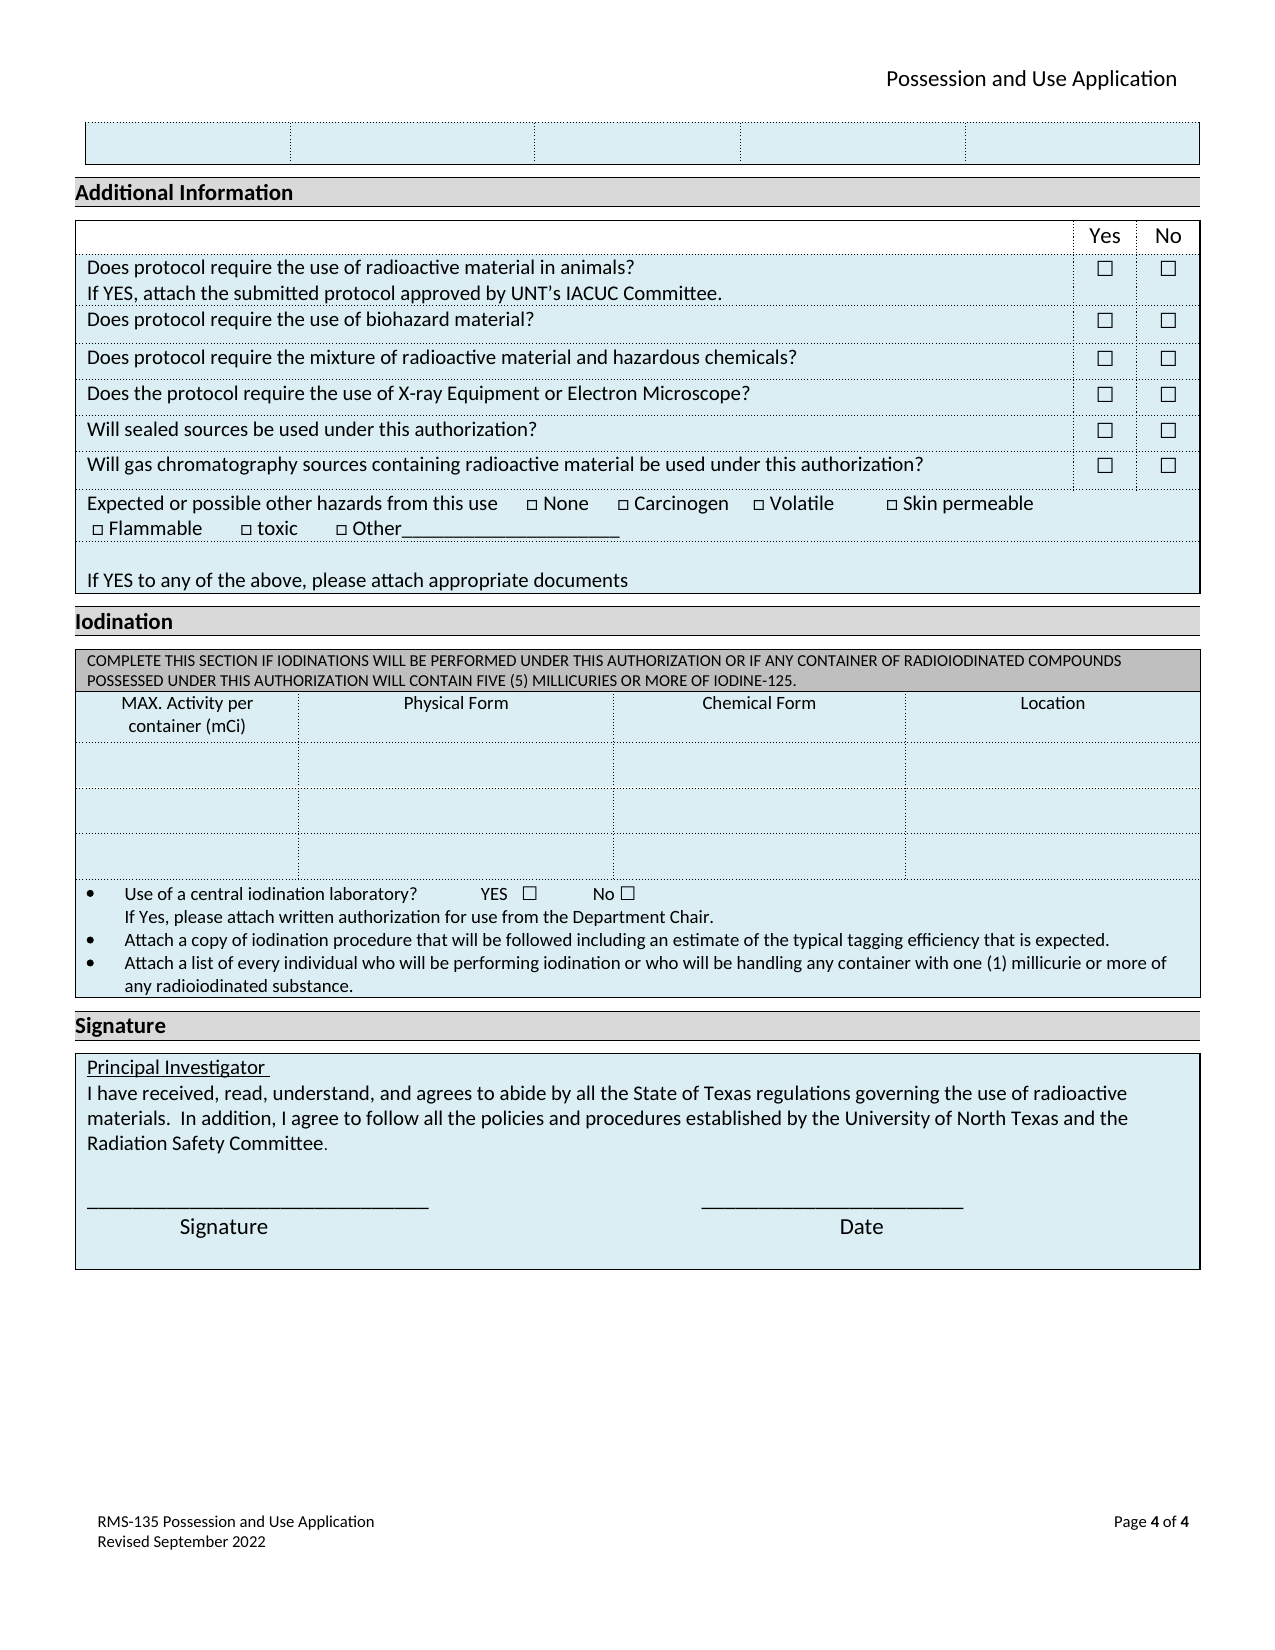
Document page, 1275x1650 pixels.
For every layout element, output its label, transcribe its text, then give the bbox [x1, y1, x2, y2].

table_cell Does protocol require the use of biohazard material? [76, 305, 1073, 343]
table_header [76, 221, 1073, 253]
table_cell [76, 833, 299, 879]
table_cell Expected or possible other hazards from this use □ None □ Carcinogen □ Volatile □ Skin permeable □ Flammable □ toxic □ Other_____________________ [76, 489, 1199, 541]
table_cell [299, 742, 613, 787]
table_cell If YES to any of the above, please attach appropriate documents [76, 541, 1199, 593]
table_cell [741, 122, 966, 164]
table_cell [613, 833, 905, 879]
table_cell [299, 788, 613, 833]
table_cell Chemical Form [613, 692, 905, 742]
text Signature [75, 1012, 1200, 1040]
table_header Principal Investigator I have received, read, understand, and agrees to abide by all the State of Texas regulations governing the use of radioactive materials. In addition, I agree to follow all the policies and procedures established by the University of North Texas and the Radiation Safety Committee. ______________________________ _______________________ Signature Date [76, 1054, 1199, 1269]
table_cell [86, 122, 291, 164]
table_header No [1136, 221, 1199, 253]
table_cell [299, 833, 613, 879]
table_cell [613, 742, 905, 787]
text Additional Information [75, 178, 1200, 206]
table_cell [905, 742, 1200, 787]
text Iodination [75, 607, 1200, 635]
table_cell [534, 122, 741, 164]
table_header COMPLETE THIS SECTION IF IODINATIONS WILL BE PERFORMED UNDER THIS AUTHORIZATION OR IF ANY CONTAINER OF RADIOIODINATED COMPOUNDS POSSESSED UNDER THIS AUTHORIZATION WILL CONTAIN FIVE (5) MILLICURIES OR MORE OF IODINE-125. [76, 650, 1200, 691]
table_cell Use of a central iodination laboratory? YES No If Yes, please attach written authorization for use from the Department Chair. Attach a copy of iodination procedure that will be followed including an estimate of the typical tagging efficiency that is expected. Attach a list of every individual who will be performing iodination or who will be handling any container with one (1) millicurie or more of any radioiodinated substance. [76, 879, 1200, 997]
table_cell Does the protocol require the use of X-ray Equipment or Electron Microscope? [76, 379, 1073, 415]
table_cell [613, 788, 905, 833]
table_cell Physical Form [299, 692, 613, 742]
table_cell [905, 788, 1200, 833]
table_cell [966, 122, 1199, 164]
table_cell [905, 833, 1200, 879]
table_cell MAX. Activity per container (mCi) [76, 692, 299, 742]
table_cell [76, 788, 299, 833]
table_cell Does protocol require the mixture of radioactive material and hazardous chemicals? [76, 343, 1073, 379]
table_cell Will sealed sources be used under this authorization? [76, 415, 1073, 451]
table_header Yes [1073, 221, 1136, 253]
table_cell Will gas chromatography sources containing radioactive material be used under this authorization? [76, 451, 1073, 489]
table_cell Does protocol require the use of radioactive material in animals? If YES, attach the submitted protocol approved by UNT’s IACUC Committee. [76, 254, 1073, 305]
table_cell [76, 742, 299, 787]
table_cell [291, 122, 534, 164]
table_cell Location [905, 692, 1200, 742]
